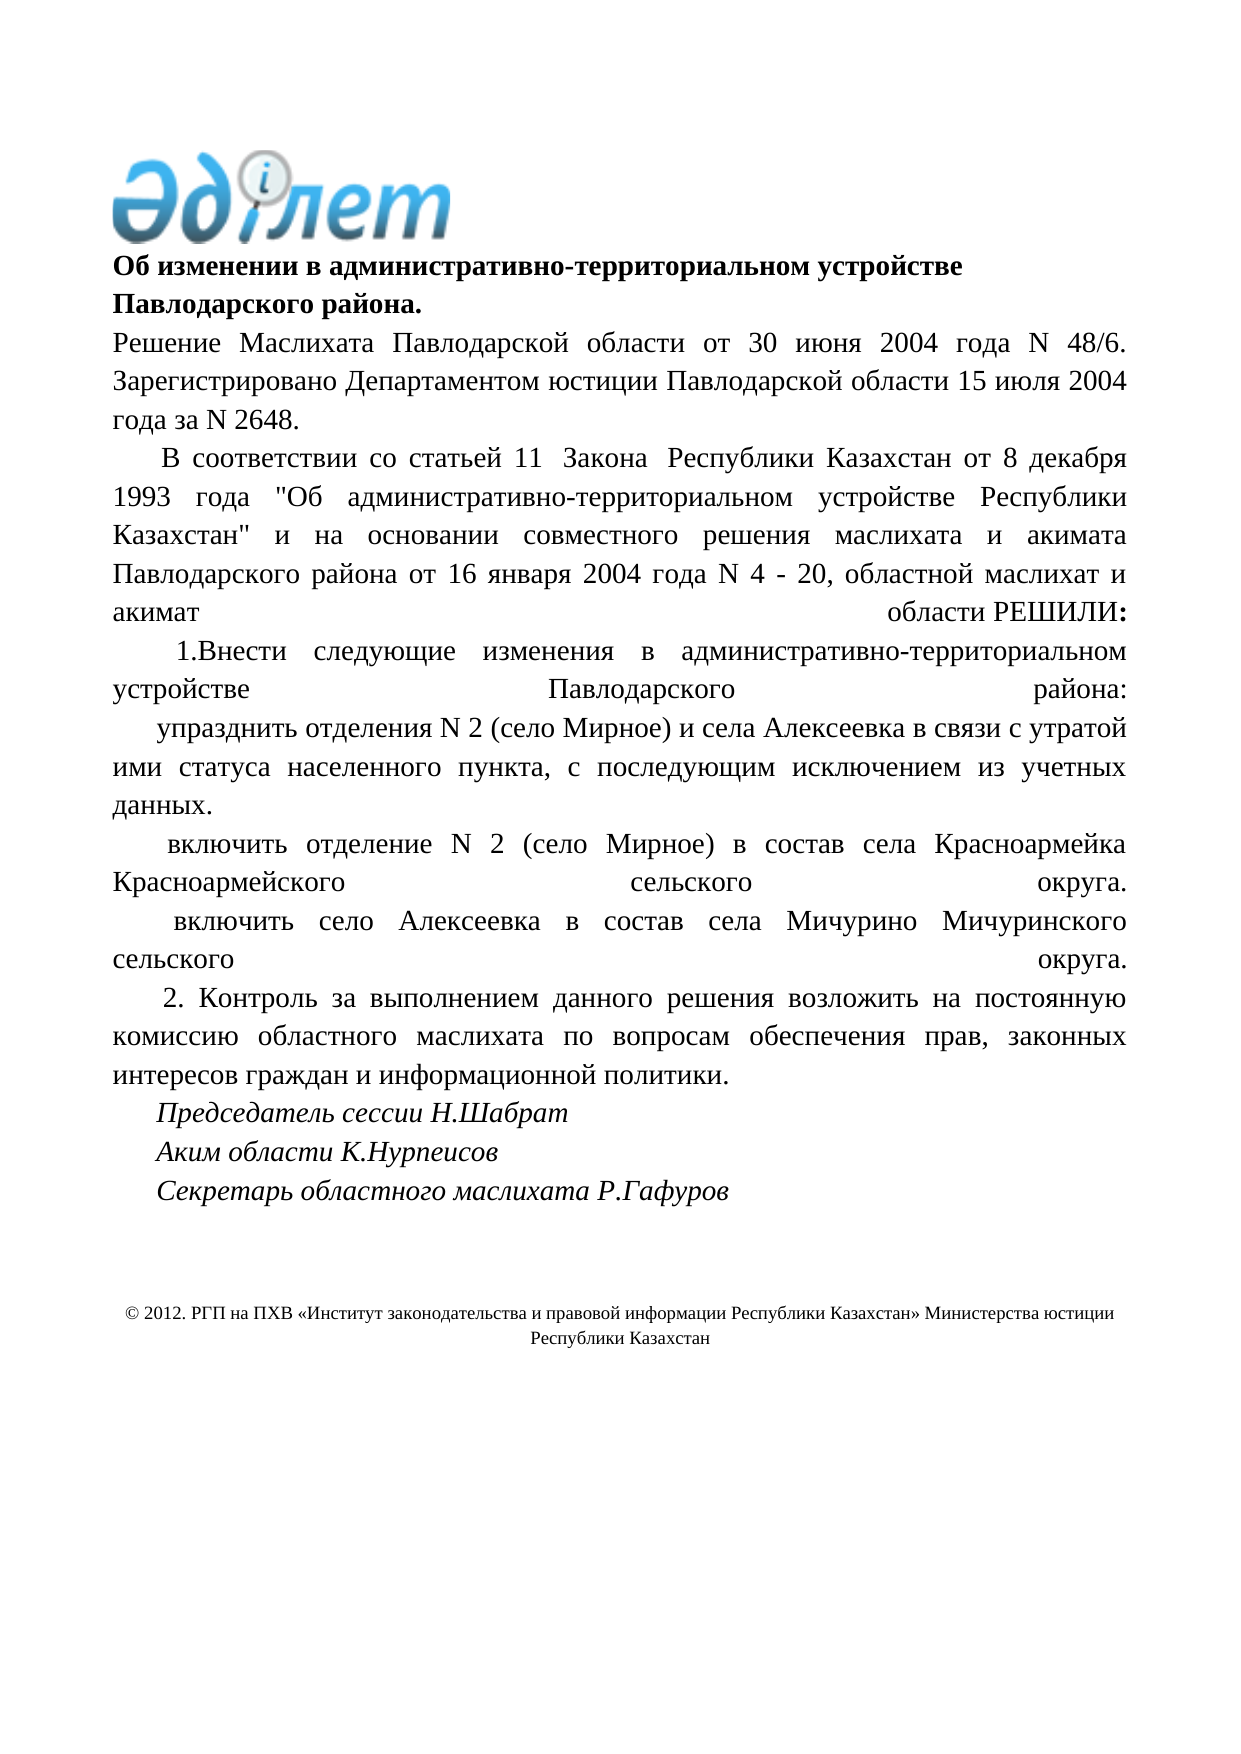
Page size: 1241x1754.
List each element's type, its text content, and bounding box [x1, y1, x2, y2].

text Секретарь областного маслихата Р.Гафуров [112, 1173, 1128, 1206]
text В соответствии со статьей 11 Закона Республики Казахстан от 8 декабря 1993 года "Об административно-территориальном устройстве Республики Казахстан" и на основании совместного решения маслихата и акимата Павлодарского района от 16 января 2004 года N 4 - 20, областной маслихат и акимат области РЕШИЛИ : 1.Внести следующие изменения в административно-территориальном устройстве Павлодарского района: упразднить отделения N 2 (село Мирное) и села Алексеевка в связи с утратой ими статуса населенного пункта, с последующим исключением из учетных данных. включить отделение N 2 (село Мирное) в состав села Красноармейка Красноармейского сельского округа. включить село Алексеевка в состав села Мичурино Мичуринского сельского округа. 2. Контроль за выполнением данного решения возложить на постоянную комиссию областного маслихата по вопросам обеспечения прав, законных интересов граждан и информационной политики. [112, 440, 1128, 1091]
text Решение Маслихата Павлодарской области от 30 июня 2004 года N 48/6. Зарегистрировано Департаментом юстиции Павлодарской области 15 июля 2004 года за N 2648. [112, 325, 1128, 435]
text Аким области К.Нурпеисов [112, 1134, 1128, 1168]
text Об изменении в административно-территориальном устройстве Павлодарского района. [112, 248, 1128, 320]
picture [112, 150, 451, 244]
text © 2012. РГП на ПХВ «Институт законодательства и правовой информации Республики Казахстан» Министерства юстиции Республики Казахстан [112, 1302, 1128, 1348]
text Председатель сессии Н.Шабрат [112, 1096, 1128, 1129]
